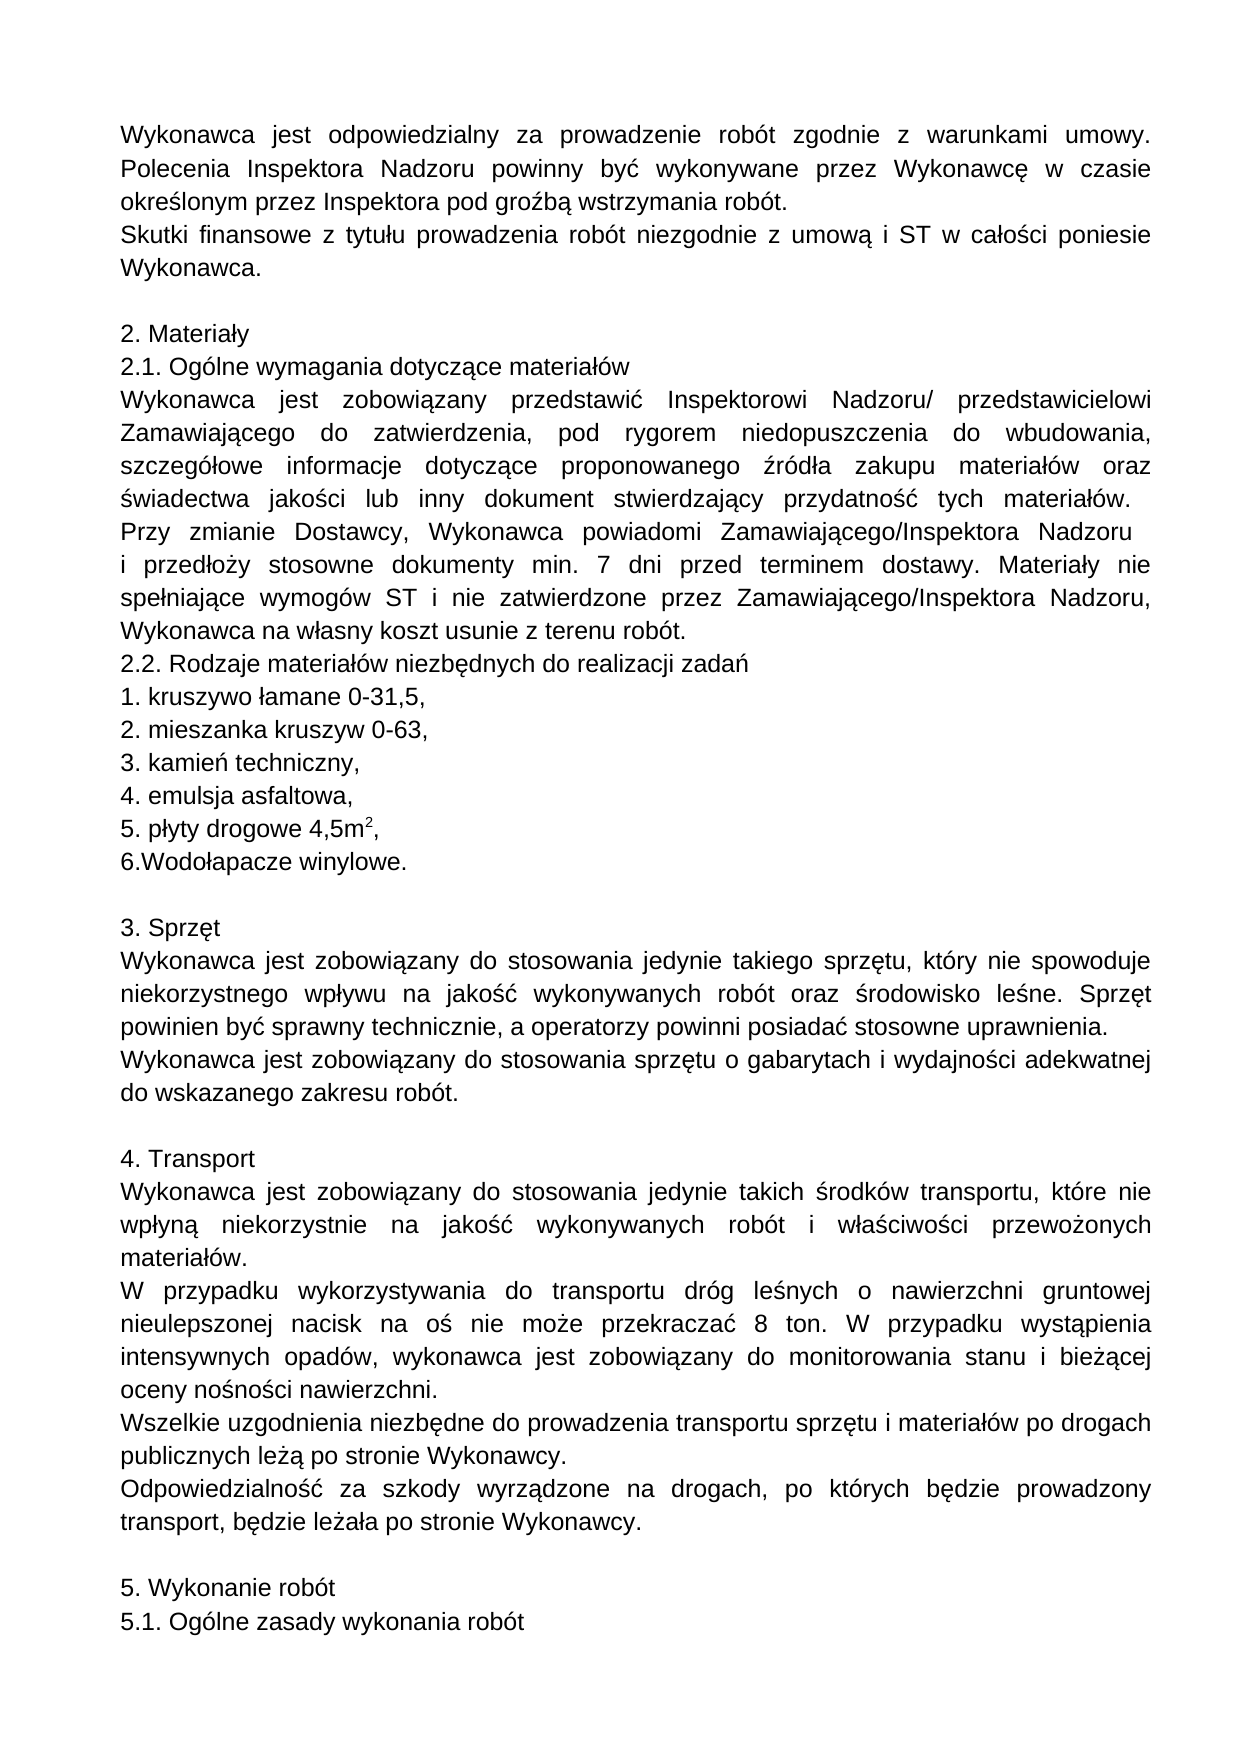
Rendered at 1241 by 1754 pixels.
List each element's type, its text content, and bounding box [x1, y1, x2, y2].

text 4. Transport [120, 1144, 1153, 1173]
text 3. kamień techniczny, [120, 748, 1153, 777]
text 2. mieszanka kruszyw 0-63, [120, 715, 1153, 744]
text 5. Wykonanie robót [120, 1573, 1153, 1602]
text Skutki finansowe z tytułu prowadzenia robót niezgodnie z umową i ST w całości poniesie Wykonawca. [120, 219, 1153, 281]
text Wykonawca jest zobowiązany do stosowania sprzętu o gabarytach i wydajności adekwatnej do wskazanego zakresu robót. [120, 1045, 1153, 1107]
text 5.1. Ogólne zasady wykonania robót [120, 1606, 1153, 1635]
text 5. płyty drogowe 4,5m2, [120, 814, 1153, 843]
text 2.2. Rodzaje materiałów niezbędnych do realizacji zadań [120, 649, 1153, 678]
text Wykonawca jest zobowiązany do stosowania jedynie takiego sprzętu, który nie spowoduje niekorzystnego wpływu na jakość wykonywanych robót oraz środowisko leśne. Sprzęt powinien być sprawny technicznie, a operatorzy powinni posiadać stosowne uprawnienia. [120, 946, 1153, 1041]
text Odpowiedzialność za szkody wyrządzone na drogach, po których będzie prowadzony transport, będzie leżała po stronie Wykonawcy. [120, 1474, 1153, 1536]
text Wszelkie uzgodnienia niezbędne do prowadzenia transportu sprzętu i materiałów po drogach publicznych leżą po stronie Wykonawcy. [120, 1408, 1153, 1470]
text 4. emulsja asfaltowa, [120, 781, 1153, 810]
text W przypadku wykorzystywania do transportu dróg leśnych o nawierzchni gruntowej nieulepszonej nacisk na oś nie może przekraczać 8 ton. W przypadku wystąpienia intensywnych opadów, wykonawca jest zobowiązany do monitorowania stanu i bieżącej oceny nośności nawierzchni. [120, 1276, 1153, 1404]
text 2. Materiały [120, 319, 1153, 347]
text 3. Sprzęt [120, 913, 1153, 942]
text Wykonawca jest zobowiązany do stosowania jedynie takich środków transportu, które nie wpłyną niekorzystnie na jakość wykonywanych robót i właściwości przewożonych materiałów. [120, 1177, 1153, 1272]
text 6.Wodołapacze winylowe. [120, 847, 1153, 876]
text Wykonawca jest odpowiedzialny za prowadzenie robót zgodnie z warunkami umowy. Polecenia Inspektora Nadzoru powinny być wykonywane przez Wykonawcę w czasie określonym przez Inspektora pod groźbą wstrzymania robót. [120, 121, 1153, 215]
text 2.1. Ogólne wymagania dotyczące materiałów [120, 352, 1153, 380]
text Wykonawca jest zobowiązany przedstawić Inspektorowi Nadzoru/ przedstawicielowi Zamawiającego do zatwierdzenia, pod rygorem niedopuszczenia do wbudowania, szczegółowe informacje dotyczące proponowanego źródła zakupu materiałów oraz świadectwa jakości lub inny dokument stwierdzający przydatność tych materiałów. Przy zmianie Dostawcy, Wykonawca powiadomi Zamawiającego/Inspektora Nadzoru i przedłoży stosowne dokumenty min. 7 dni przed terminem dostawy. Materiały nie spełniające wymogów ST i nie zatwierdzone przez Zamawiającego/Inspektora Nadzoru, Wykonawca na własny koszt usunie z terenu robót. [120, 385, 1153, 644]
text 1. kruszywo łamane 0-31,5, [120, 682, 1153, 711]
